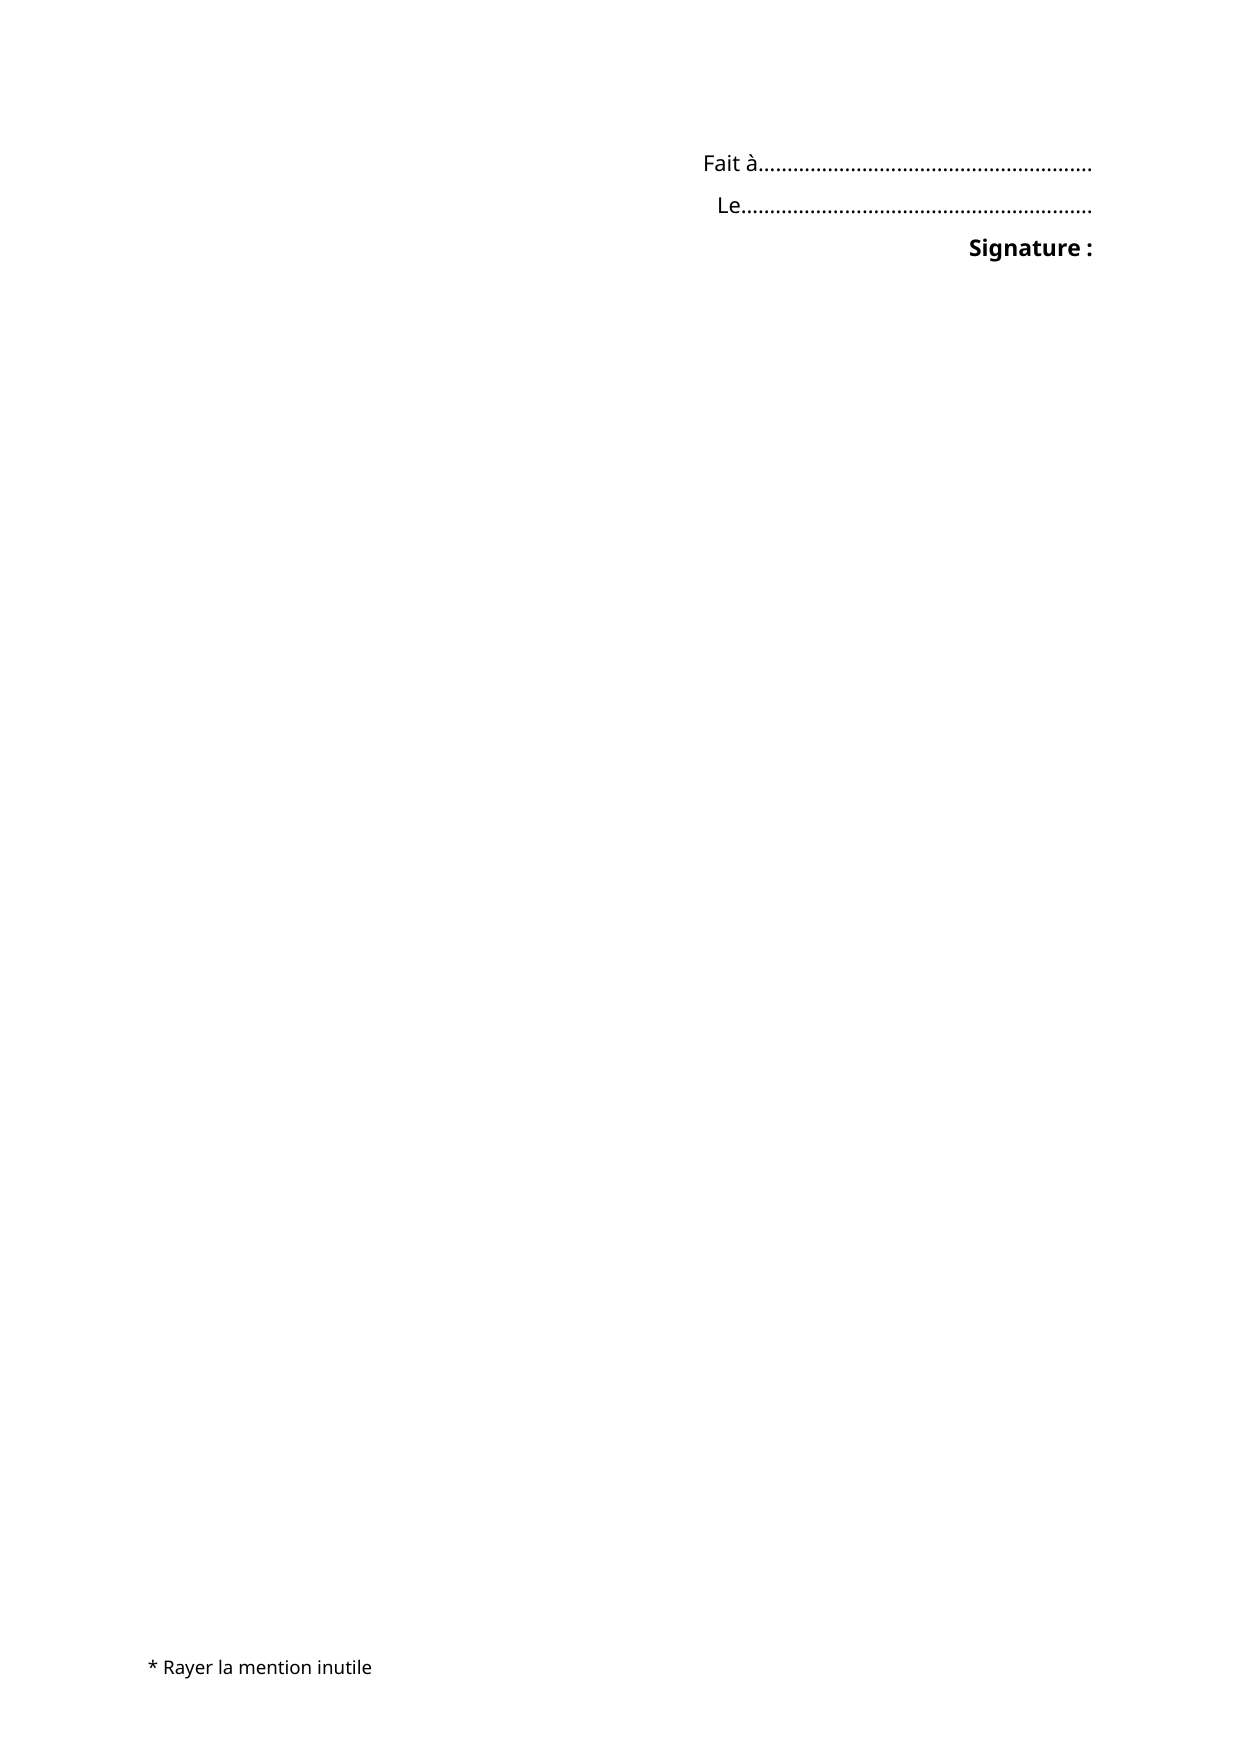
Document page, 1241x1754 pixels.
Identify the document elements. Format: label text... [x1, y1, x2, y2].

text Le……………………………………………………. [148, 190, 1093, 220]
text Signature : [885, 232, 1093, 263]
text Fait à…………………………………………………. [148, 148, 1093, 177]
